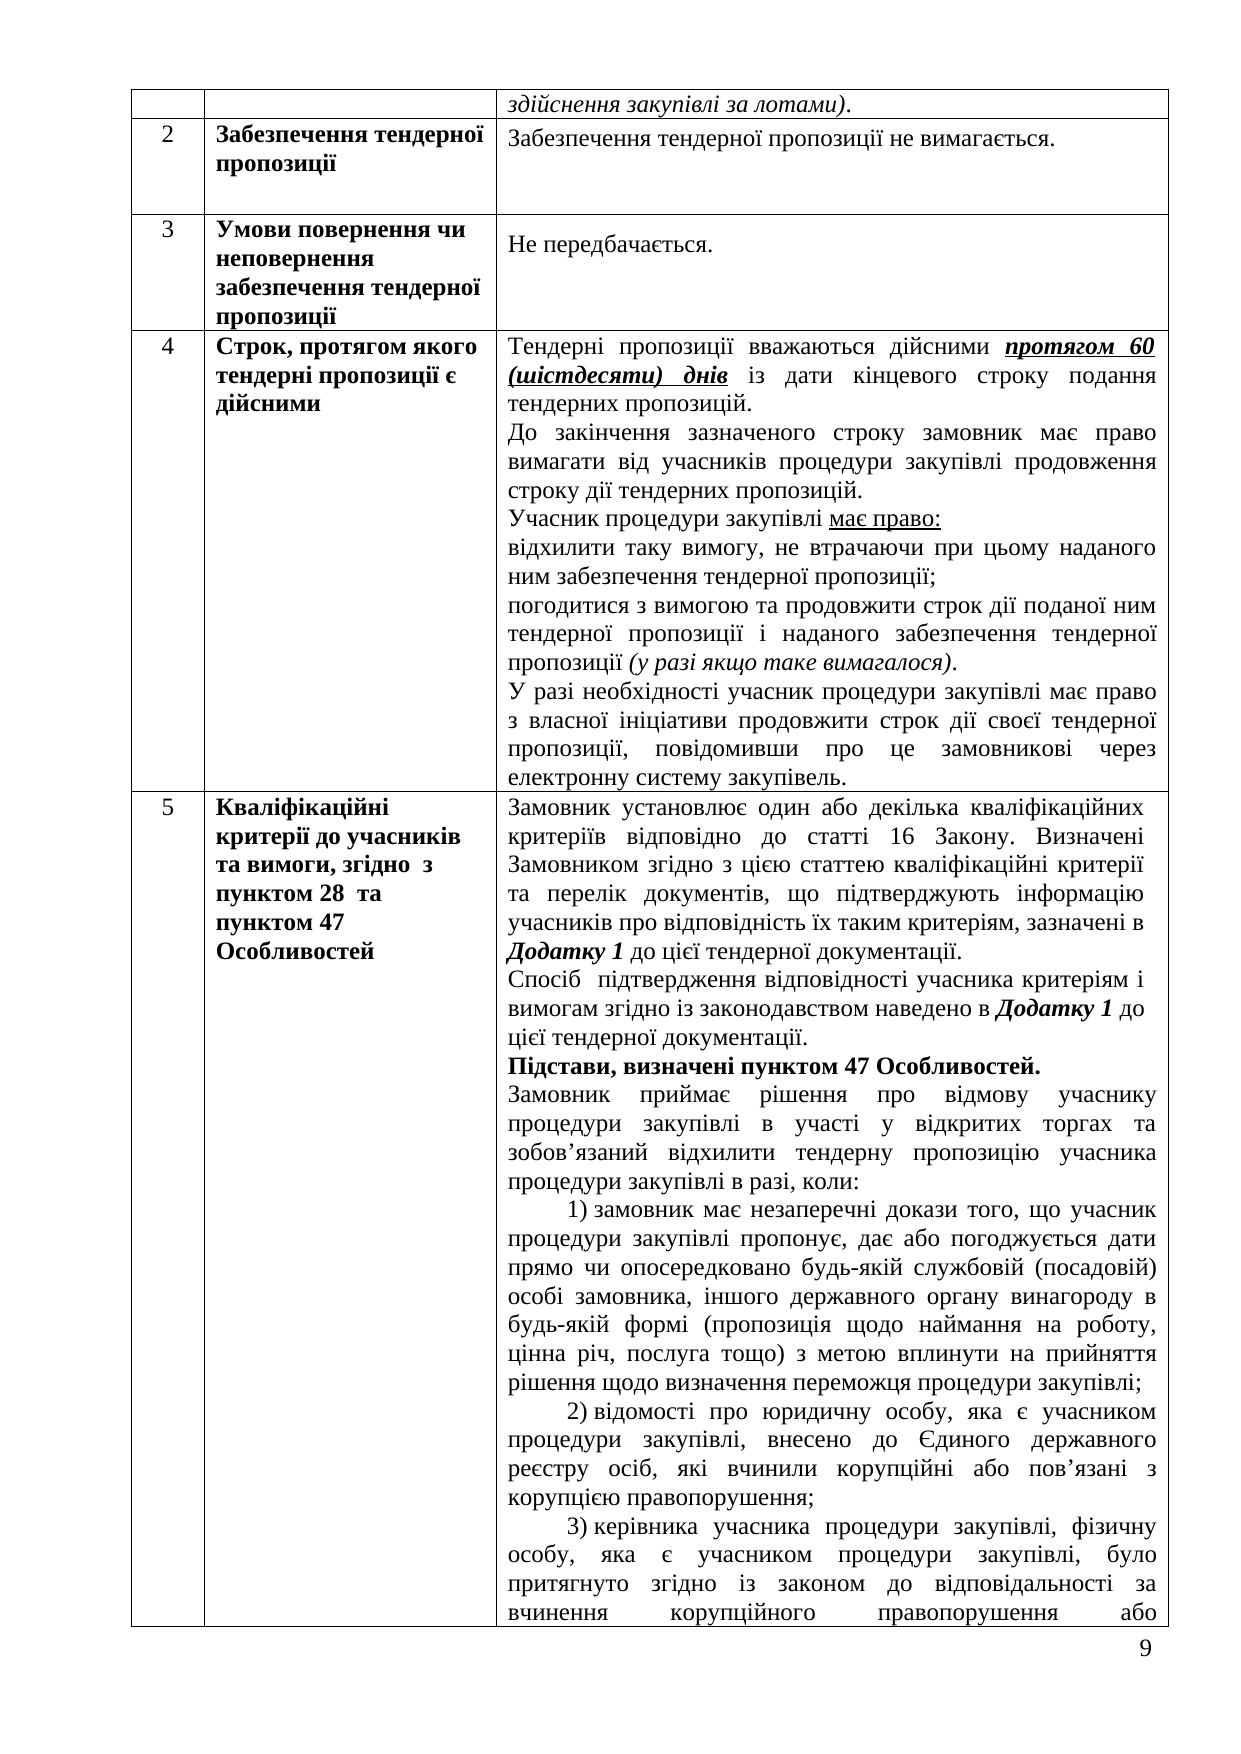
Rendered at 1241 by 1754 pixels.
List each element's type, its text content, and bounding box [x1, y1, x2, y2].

table_cell Умови повернення чи неповернення забезпечення тендерної пропозиції [205, 215, 496, 330]
table_cell Забезпечення тендерної пропозиції не вимагається. [497, 119, 1168, 213]
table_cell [497, 792, 1168, 1626]
table_cell Тендерні пропозиції вважаються дійсними протягом 60 (шістдесяти) днів із дати кінцевого строку подання тендерних пропозицій. До закінчення зазначеного строку замовник має право вимагати від учасників процедури закупівлі продовження строку дії тендерних пропозицій. Учасник процедури закупівлі має право: відхилити таку вимогу, не втрачаючи при цьому наданого ним забезпечення тендерної пропозиції; погодитися з вимогою та продовжити строк дії поданої ним тендерної пропозиції і наданого забезпечення тендерної пропозиції (у разі якщо таке вимагалося). У разі необхідності учасник процедури закупівлі має право з власної ініціативи продовжити строк дії своєї тендерної пропозиції, повідомивши про це замовникові через електронну систему закупівель. [497, 331, 1168, 791]
table_cell Строк, протягом якого тендерні пропозиції є дійсними [205, 331, 496, 791]
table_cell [205, 792, 496, 1626]
table_cell 5 [132, 792, 204, 1626]
table_cell 4 [132, 331, 204, 791]
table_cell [205, 90, 496, 118]
table_cell 1 [132, 90, 204, 118]
table_cell 3 [132, 215, 204, 330]
table_cell 2 [132, 119, 204, 213]
table_cell Не передбачається. [497, 215, 1168, 330]
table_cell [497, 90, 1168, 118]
table_cell Забезпечення тендерної пропозиції [205, 119, 496, 213]
